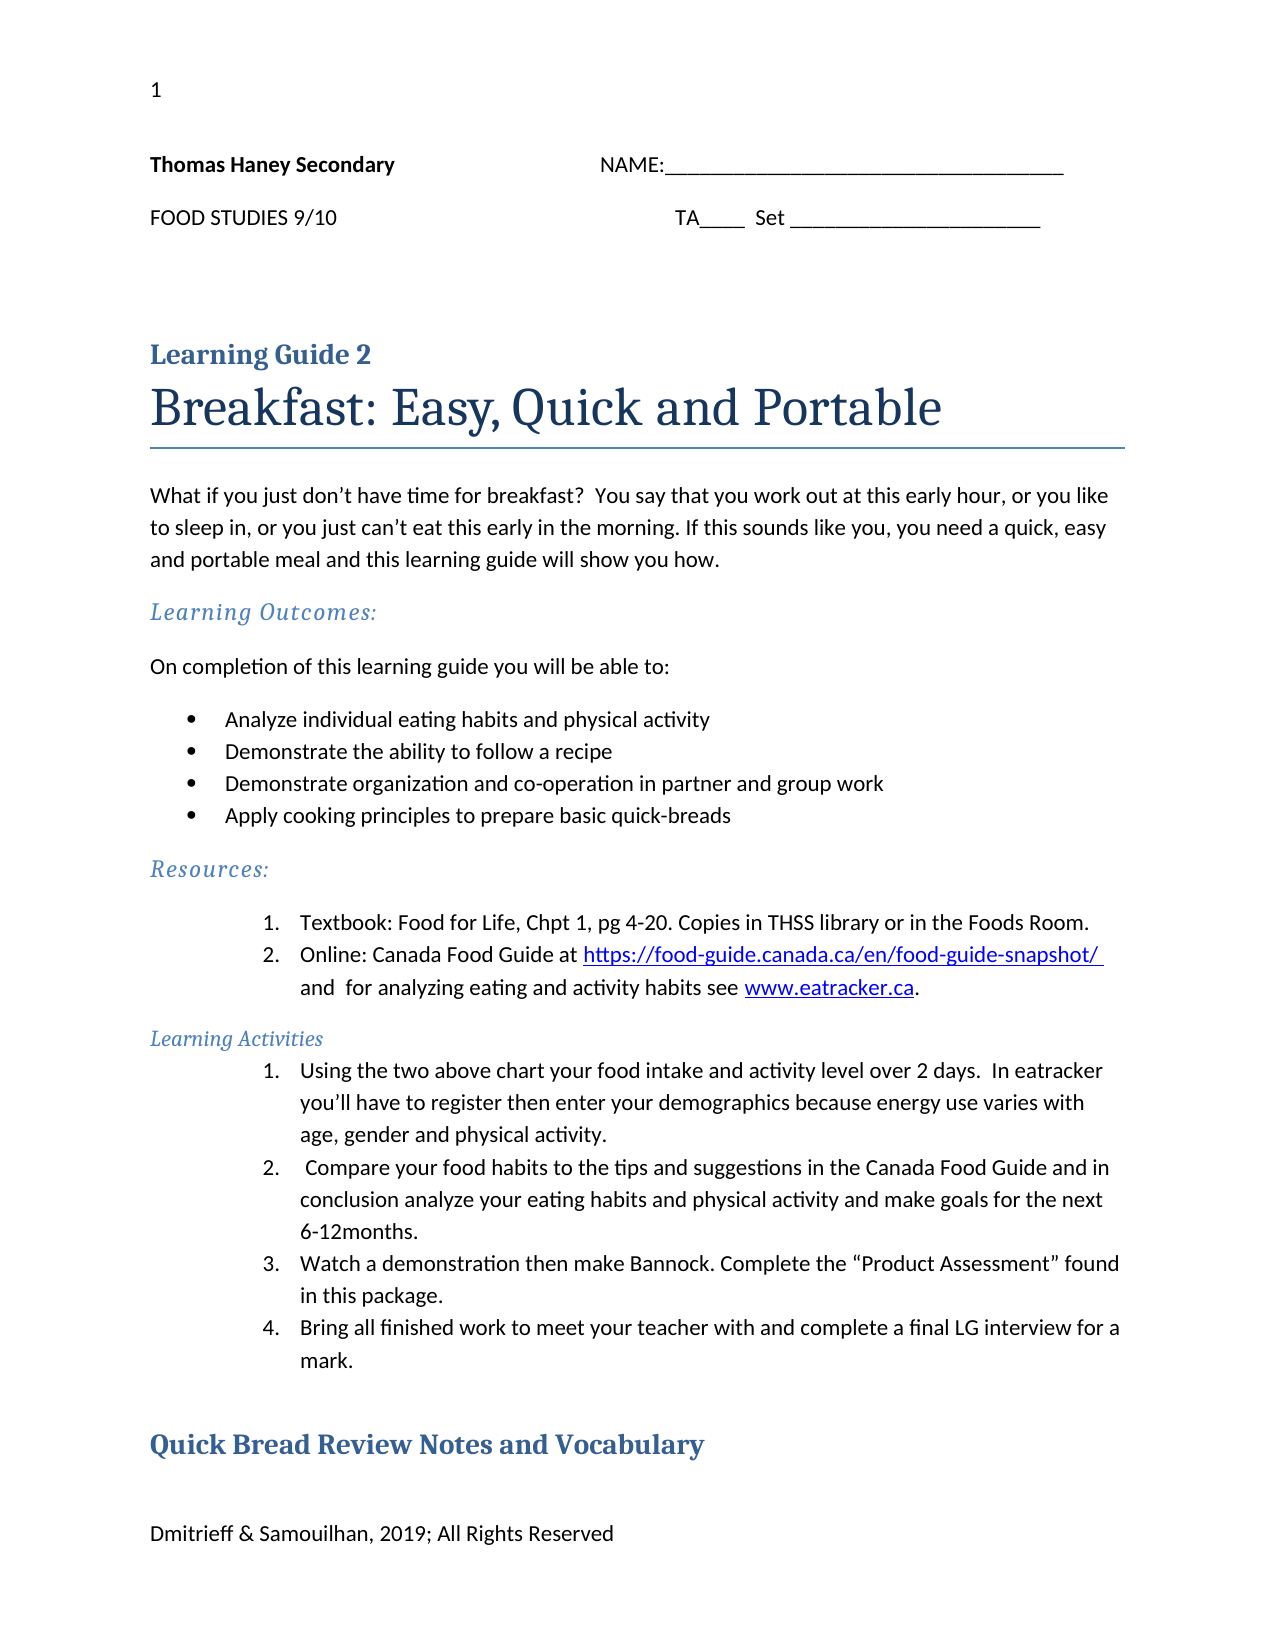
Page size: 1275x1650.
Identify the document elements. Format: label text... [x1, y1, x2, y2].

list Demonstrate organization and co-operation in partner and group work [187, 769, 1125, 797]
list Textbook: Food for Life, Chpt 1, pg 4-20. Copies in THSS library or in the Foods Room. [262, 908, 1125, 936]
title Breakfast: Easy, Quick and Portable [150, 377, 1125, 447]
subtitle Learning Guide 2 [150, 338, 1125, 372]
list Bring all finished work to meet your teacher with and complete a final LG interview for a mark. [262, 1313, 1125, 1374]
list Compare your food habits to the tips and suggestions in the Canada Food Guide and in conclusion analyze your eating habits and physical activity and make goals for the next 6-12months. [262, 1153, 1125, 1245]
subtitle Quick Bread Review Notes and Vocabulary [150, 1428, 1125, 1461]
subtitle Resources: [150, 854, 1125, 883]
text Thomas Haney Secondary NAME:___________________________________ [150, 150, 1125, 178]
list Using the two above chart your food intake and activity level over 2 days. In eatracker you’ll have to register then enter your demographics because energy use varies with age, gender and physical activity. [262, 1056, 1125, 1148]
list Analyze individual eating habits and physical activity [187, 705, 1125, 733]
subtitle Learning Activities [150, 1026, 1125, 1052]
subtitle Learning Outcomes: [150, 598, 1125, 627]
text On completion of this learning guide you will be able to: [150, 652, 1125, 680]
text FOOD STUDIES 9/10 TA____ Set ______________________ [150, 203, 1125, 231]
text What if you just don’t have time for breakfast? You say that you work out at this early hour, or you like to sleep in, or you just can’t eat this early in the morning. If this sounds like you, you need a quick, easy and portable meal and this learning guide will show you how. [150, 481, 1125, 573]
list Apply cooking principles to prepare basic quick-breads [187, 802, 1125, 829]
list Online: Canada Food Guide at https://food-guide.canada.ca/en/food-guide-snapshot/ and for analyzing eating and activity habits see www.eatracker.ca. [262, 941, 1125, 1001]
list Watch a demonstration then make Bannock. Complete the “Product Assessment” found in this package. [262, 1249, 1125, 1309]
list Demonstrate the ability to follow a recipe [187, 737, 1125, 765]
